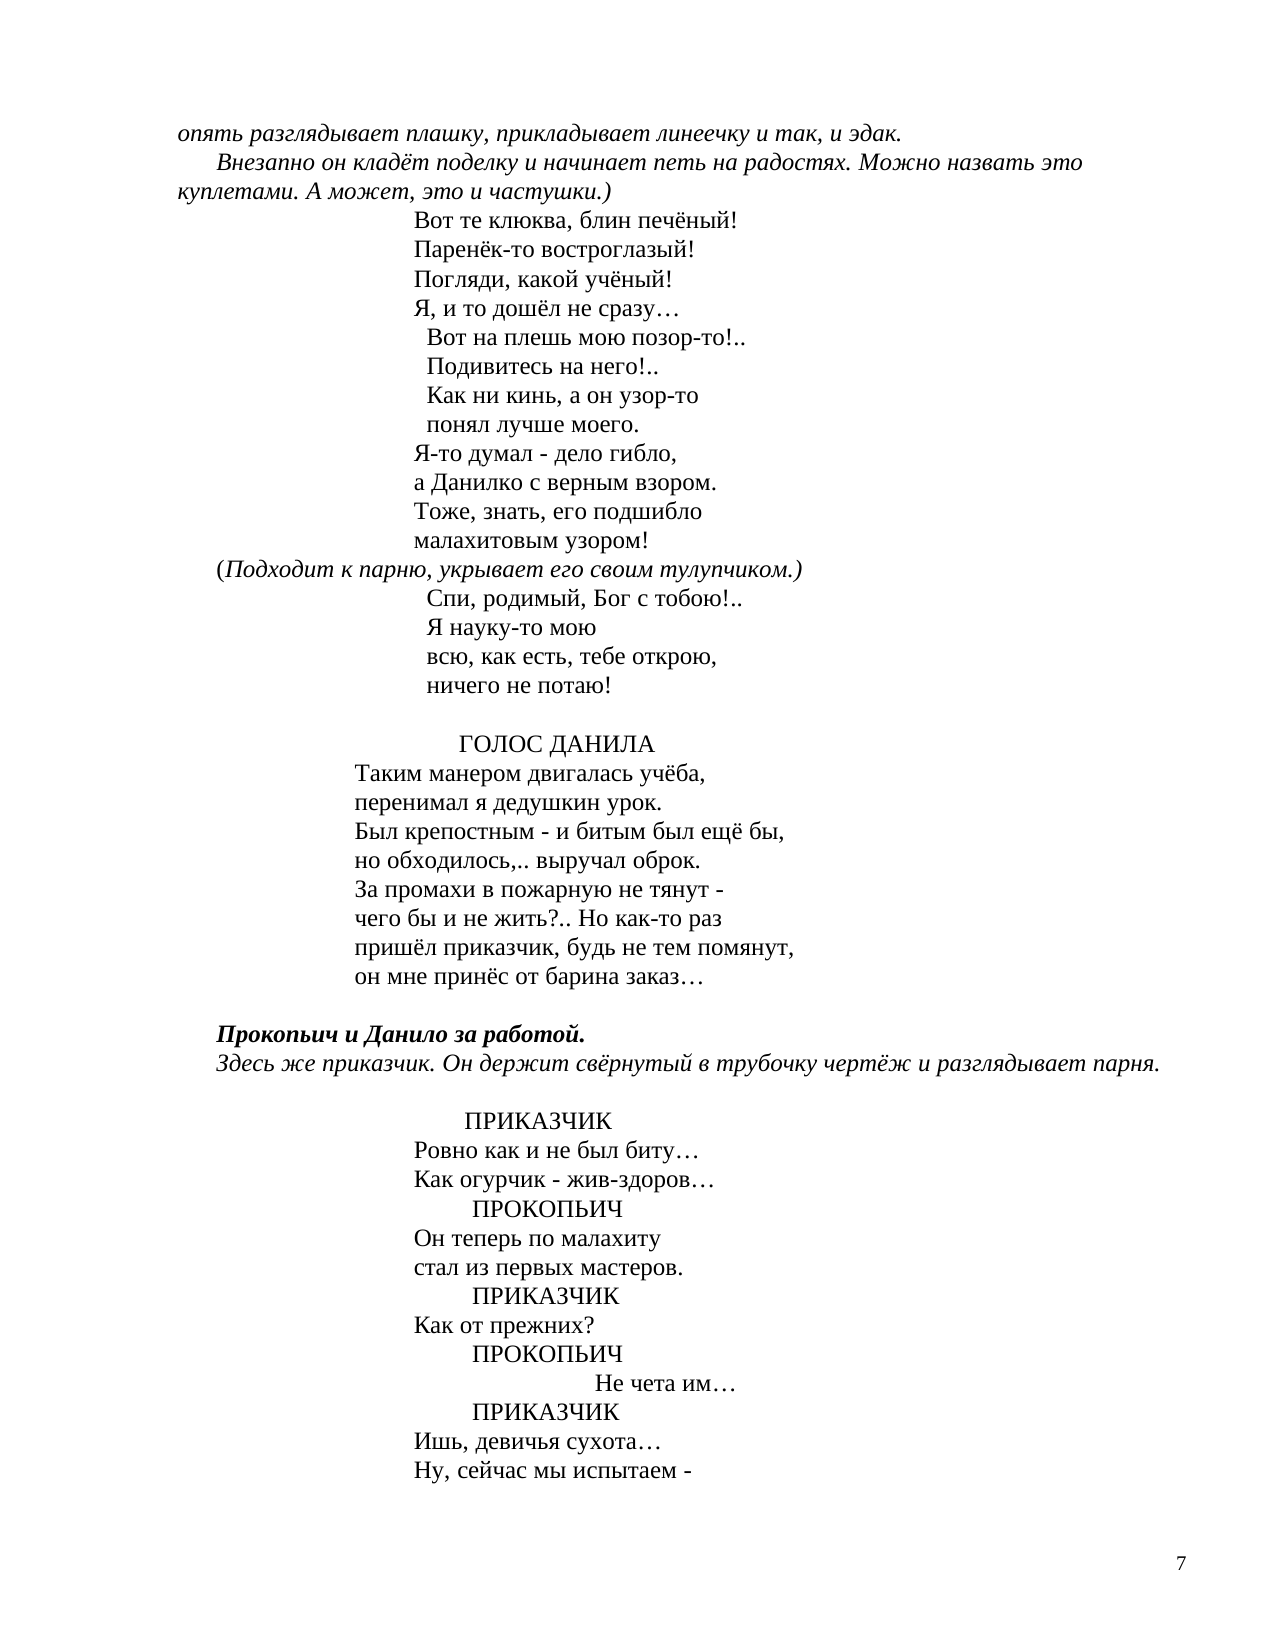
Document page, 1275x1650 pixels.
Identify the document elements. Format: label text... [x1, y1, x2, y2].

text Как ни кинь, а он узор-то [177, 380, 1186, 409]
text Не чета им… [177, 1368, 1186, 1397]
text Он теперь по малахиту [177, 1222, 1186, 1252]
text малахитовым узором! (Подходит к парню, укрывает его своим тулупчиком.) [177, 525, 1186, 583]
text Ишь, девичья сухота… [177, 1426, 1186, 1455]
text он мне принёс от барина заказ… [177, 961, 1186, 990]
text ПРОКОПЬИЧ [177, 1339, 1186, 1368]
text Паренёк-то востроглазый! [177, 234, 1186, 263]
text Погляди, какой учёный! [177, 263, 1186, 292]
text понял лучше моего. [177, 409, 1186, 438]
text ПРИКАЗЧИК [177, 1397, 1186, 1426]
text ГОЛОС ДАНИЛА [177, 728, 1186, 757]
text Прокопьич и Данило за работой. Здесь же приказчик. Он держит свёрнутый в трубочку чертёж и разглядывает парня. [177, 990, 1186, 1077]
text Тоже, знать, его подшибло [177, 496, 1186, 525]
text За промахи в пожарную не тянут - [177, 874, 1186, 903]
text всю, как есть, тебе открою, [177, 641, 1186, 670]
text ПРОКОПЬИЧ [177, 1193, 1186, 1222]
text Ровно как и не был биту… [177, 1135, 1186, 1164]
text Как огурчик - жив-здоров… [177, 1164, 1186, 1193]
text но обходилось,.. выручал оброк. [177, 845, 1186, 874]
text Вот на плешь мою позор-то!.. [177, 322, 1186, 351]
text Я-то думал - дело гибло, [177, 438, 1186, 467]
text Был крепостным - и битым был ещё бы, [177, 816, 1186, 845]
text пришёл приказчик, будь не тем помянут, [177, 932, 1186, 961]
text ПРИКАЗЧИК [177, 1281, 1186, 1310]
text стал из первых мастеров. [177, 1252, 1186, 1281]
text Спи, родимый, Бог с тобою!.. [177, 583, 1186, 612]
text чего бы и не жить?.. Но как-то раз [177, 903, 1186, 932]
text Таким манером двигалась учёба, [177, 757, 1186, 787]
text ПРИКАЗЧИК [177, 1106, 1186, 1135]
text Как от прежних? [177, 1310, 1186, 1339]
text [177, 118, 1186, 205]
text перенимал я дедушкин урок. [177, 787, 1186, 816]
text Я, и то дошёл не сразу… [177, 292, 1186, 322]
text Я науку-то мою [177, 612, 1186, 641]
text Вот те клюква, блин печёный! [177, 205, 1186, 234]
text Подивитесь на него!.. [177, 351, 1186, 380]
text Ну, сейчас мы испытаем - [177, 1455, 1186, 1484]
text ничего не потаю! [177, 670, 1186, 699]
text а Данилко с верным взором. [177, 467, 1186, 496]
